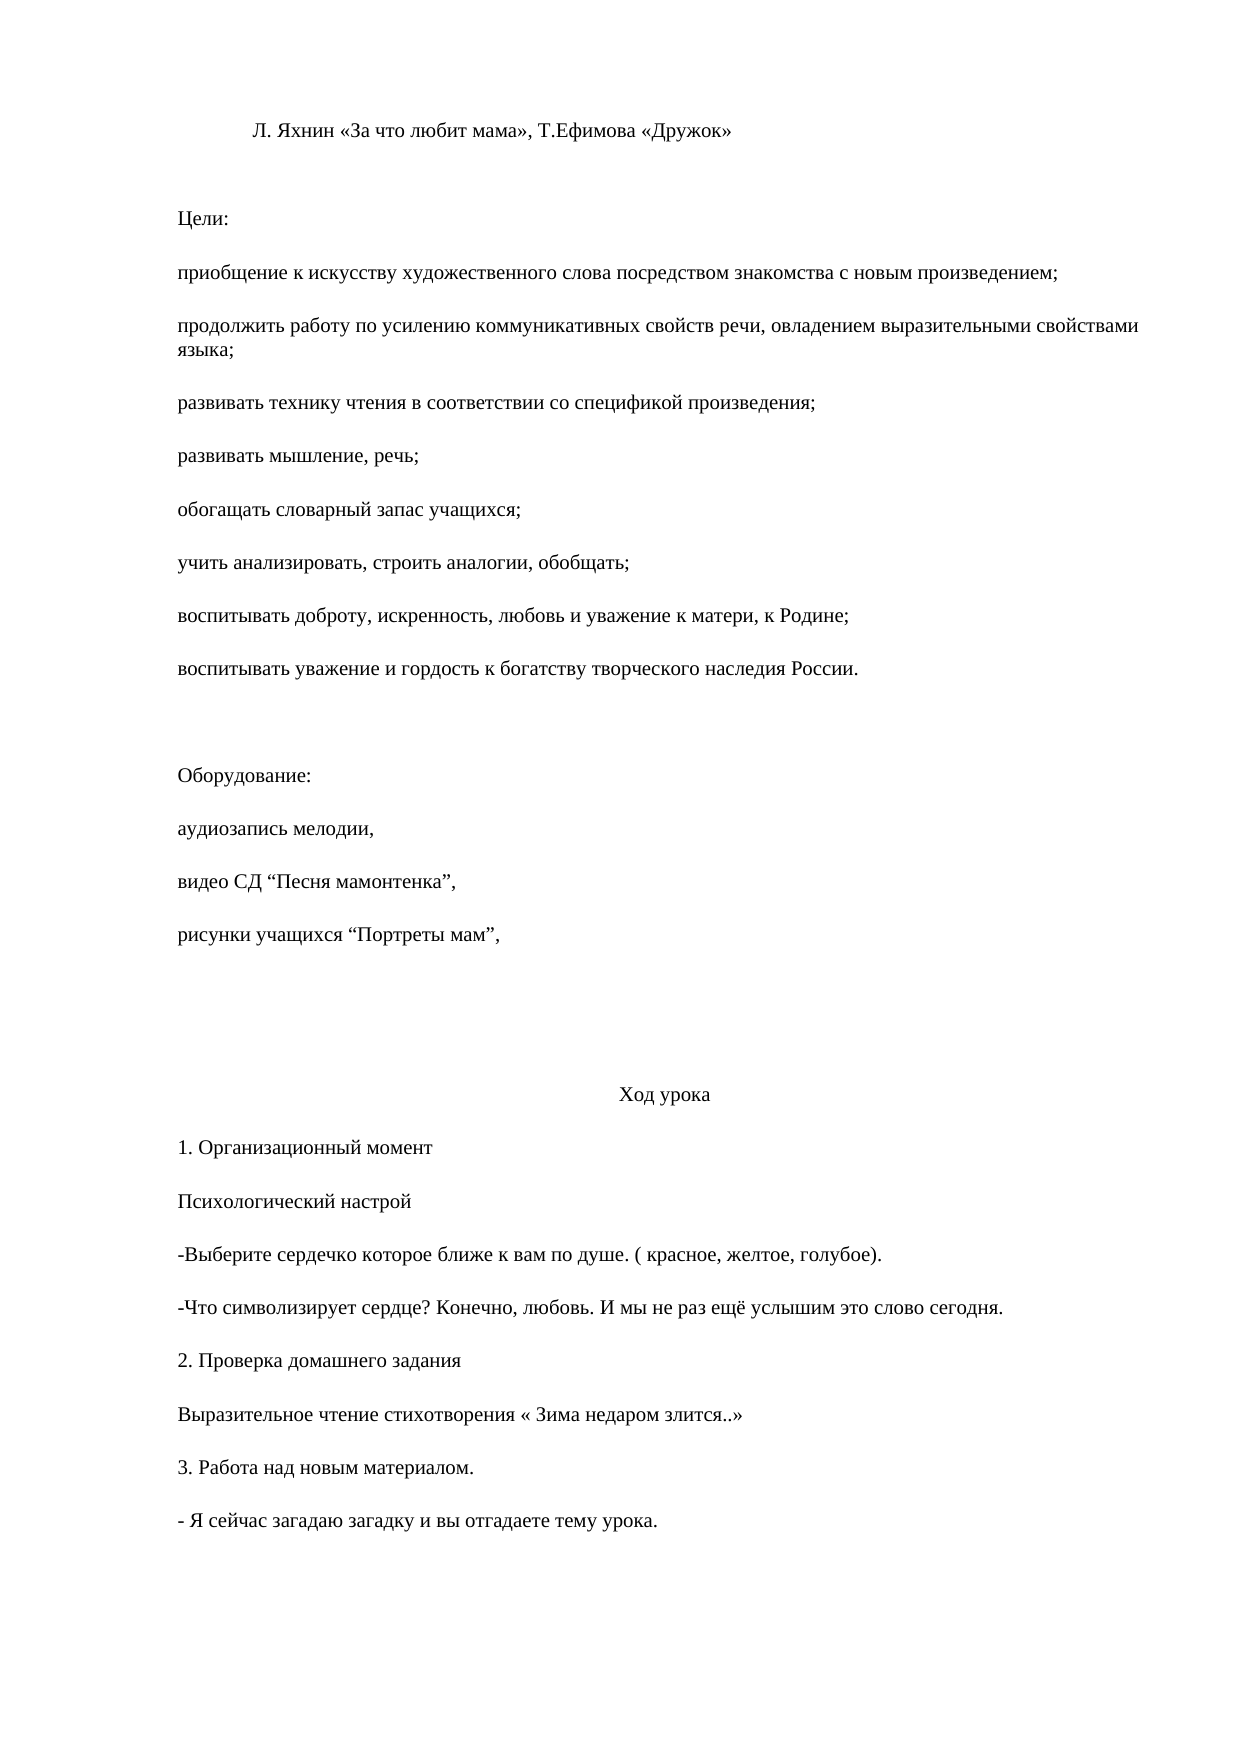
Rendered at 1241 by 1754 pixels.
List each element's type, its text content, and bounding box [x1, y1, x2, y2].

text обогащать словарный запас учащихся; [177, 497, 1152, 521]
text видео СД “Песня мамонтенка”, [177, 869, 1152, 893]
text воспитывать доброту, искренность, любовь и уважение к матери, к Родине; [177, 603, 1152, 627]
text учить анализировать, строить аналогии, обобщать; [177, 550, 1152, 574]
text Цели: [177, 206, 1152, 230]
text продолжить работу по усилению коммуникативных свойств речи, овладением выразительными свойствами языка; [177, 313, 1152, 361]
text Психологический настрой [177, 1188, 1152, 1213]
text Ход урока [177, 1082, 1152, 1106]
text приобщение к искусству художественного слова посредством знакомства с новым произведением; [177, 259, 1152, 284]
text -Выберите сердечко которое ближе к вам по душе. ( красное, желтое, голубое). [177, 1242, 1152, 1266]
text Выразительное чтение стихотворения « Зима недаром злится..» [177, 1401, 1152, 1426]
text 3. Работа над новым материалом. [177, 1455, 1152, 1479]
text -Что символизирует сердце? Конечно, любовь. И мы не раз ещё услышим это слово сегодня. [177, 1295, 1152, 1319]
text Л. Яхнин «За что любит мама», Т.Ефимова «Дружок» [252, 118, 1152, 142]
text рисунки учащихся “Портреты мам”, [177, 922, 1152, 946]
text 1. Организационный момент [177, 1135, 1152, 1159]
text аудиозапись мелодии, [177, 816, 1152, 840]
text 2. Проверка домашнего задания [177, 1348, 1152, 1372]
text развивать технику чтения в соответствии со спецификой произведения; [177, 390, 1152, 414]
text Оборудование: [177, 763, 1152, 787]
text - Я сейчас загадаю загадку и вы отгадаете тему урока. [177, 1508, 1152, 1532]
text развивать мышление, речь; [177, 443, 1152, 467]
text воспитывать уважение и гордость к богатству творческого наследия России. [177, 656, 1152, 680]
